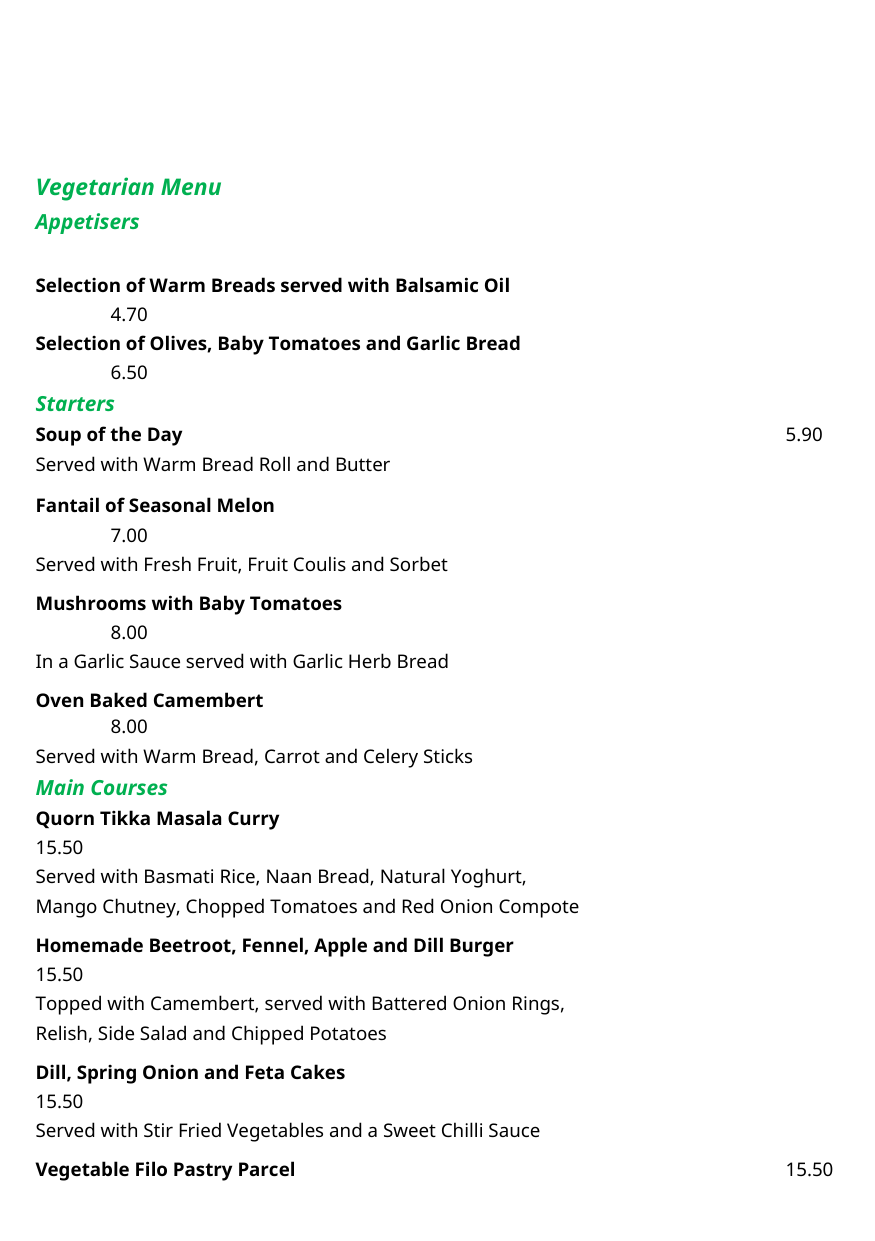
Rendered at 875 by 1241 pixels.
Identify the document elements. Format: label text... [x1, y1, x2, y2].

text Quorn Tikka Masala Curry 15.50 [35, 805, 839, 860]
text Served with Stir Fried Vegetables and a Sweet Chilli Sauce [35, 1118, 839, 1143]
text Starters [35, 389, 839, 417]
text Main Courses [35, 773, 839, 801]
text Served with Warm Bread Roll and Butter [0, 451, 839, 476]
text Fantail of Seasonal Melon 7.00 [35, 493, 839, 547]
text Served with Basmati Rice, Naan Bread, Natural Yoghurt, [35, 864, 839, 889]
text Topped with Camembert, served with Battered Onion Rings, [35, 991, 839, 1016]
text Relish, Side Salad and Chipped Potatoes [35, 1020, 839, 1046]
text Mango Chutney, Chopped Tomatoes and Red Onion Compote [35, 893, 839, 919]
text Selection of Olives, Baby Tomatoes and Garlic Bread 6.50 [35, 330, 839, 385]
text Vegetable Filo Pastry Parcel 15.50 [35, 1157, 839, 1182]
text Selection of Warm Breads served with Balsamic Oil 4.70 [35, 272, 839, 327]
text Dill, Spring Onion and Feta Cakes 15.50 [35, 1059, 839, 1114]
text Vegetarian Menu [35, 171, 839, 202]
text Soup of the Day 5.90 [0, 422, 839, 447]
text Served with Warm Bread, Carrot and Celery Sticks [35, 743, 839, 768]
text Homemade Beetroot, Fennel, Apple and Dill Burger 15.50 [35, 932, 839, 987]
text In a Garlic Sauce served with Garlic Herb Bread [35, 649, 839, 674]
text Oven Baked Camembert 8.00 [35, 688, 839, 739]
text Mushrooms with Baby Tomatoes 8.00 [35, 590, 839, 645]
text Served with Fresh Fruit, Fruit Coulis and Sorbet [35, 551, 839, 577]
text Appetisers [35, 207, 839, 236]
